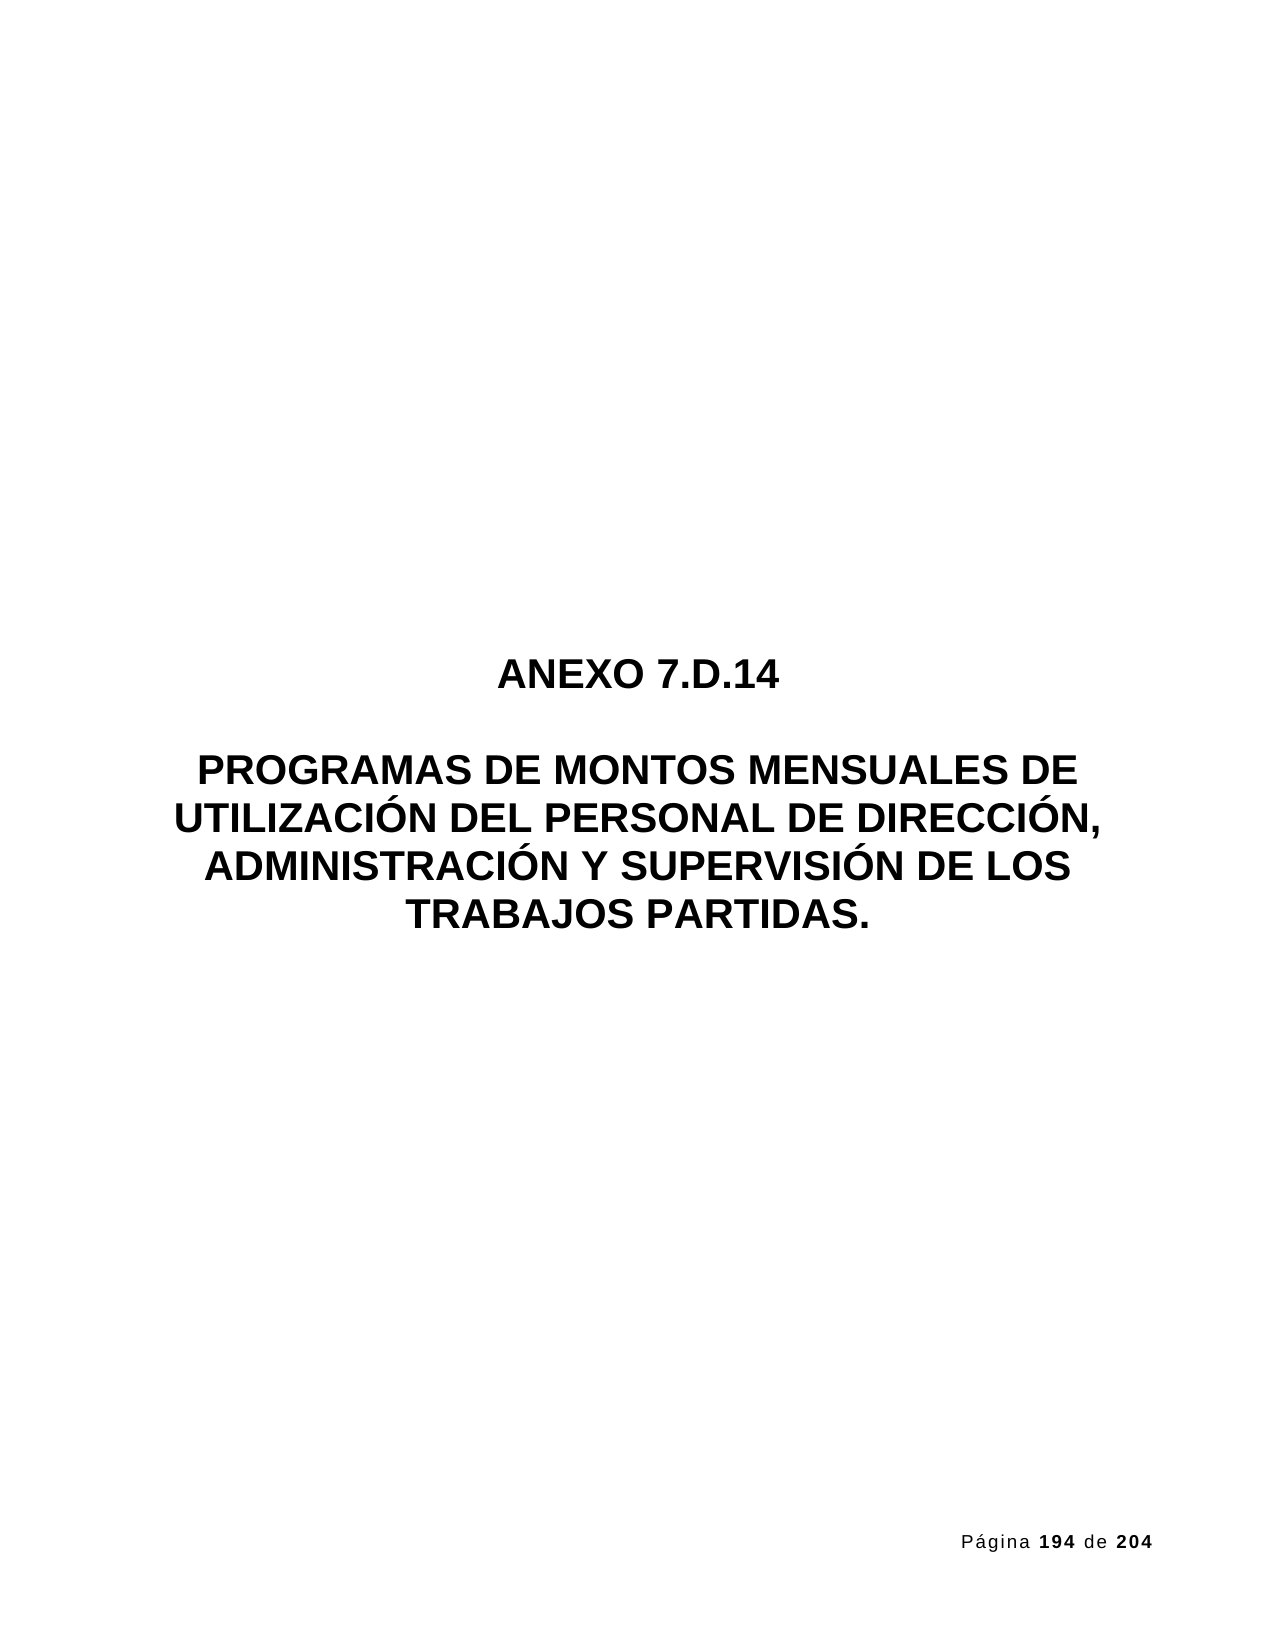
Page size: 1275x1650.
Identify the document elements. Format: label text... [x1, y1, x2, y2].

text PROGRAMAS DE MONTOS MENSUALES DE UTILIZACIÓN DEL PERSONAL DE DIRECCIÓN, ADMINISTRACIÓN Y SUPERVISIÓN DE LOS TRABAJOS PARTIDAS. [118, 746, 1157, 937]
subtitle ANEXO 7.D.14 [118, 650, 1157, 698]
